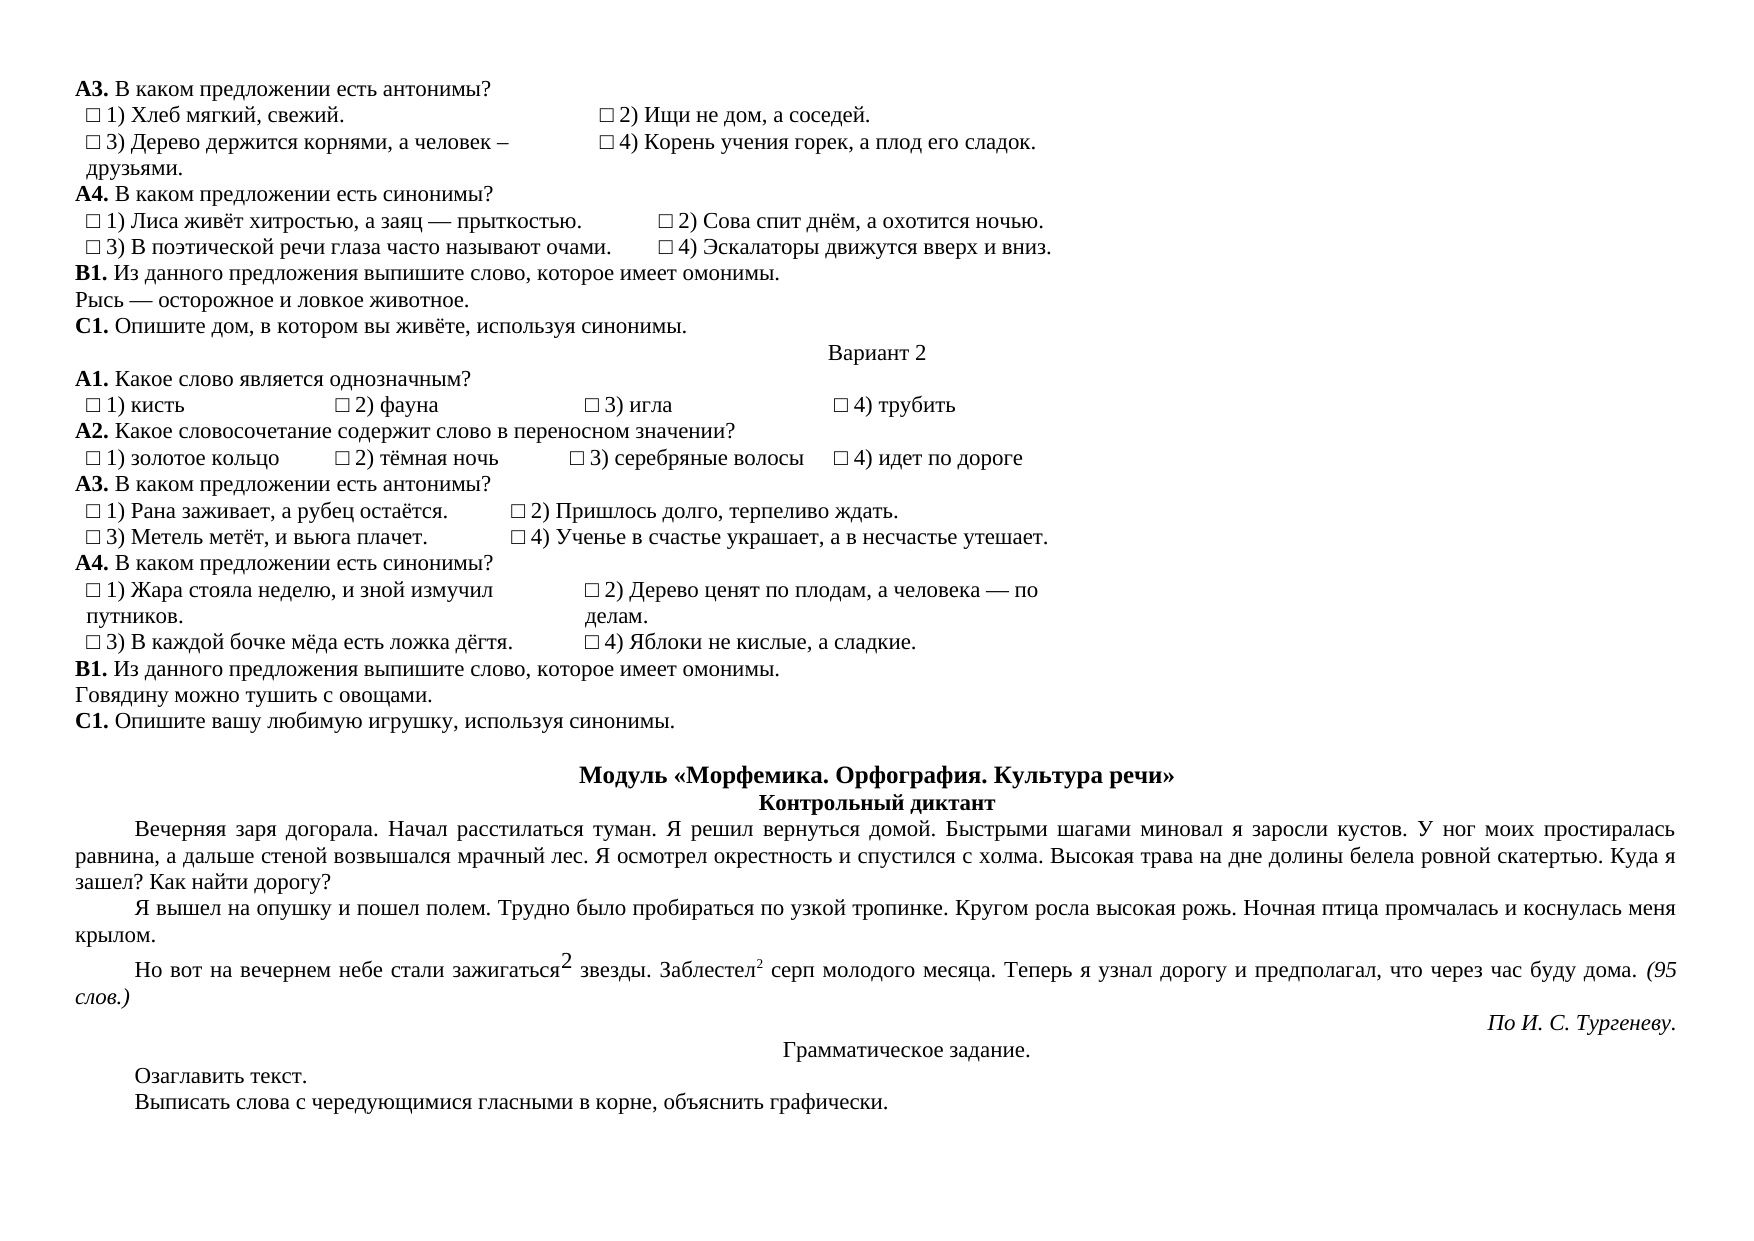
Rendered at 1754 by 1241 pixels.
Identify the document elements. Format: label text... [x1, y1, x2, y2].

table_header □ 1) Хлеб мягкий, свежий. [75, 101, 588, 128]
text А3. В каком предложении есть антонимы? [75, 75, 1679, 101]
text С1. Опишите вашу любимую игрушку, используя синонимы. [75, 707, 1679, 734]
text Рысь — осторожное и ловкое животное. [75, 286, 1679, 312]
table_cell □ 4) Яблоки не кислые, а сладкие. [574, 629, 1072, 655]
table_header □ 1) золотое кольцо [75, 444, 324, 470]
table_header □ 2) Сова спит днём, а охотится ночью. [647, 207, 1072, 233]
text А4. В каком предложении есть синонимы? [75, 549, 1679, 576]
text Выписать слова с чередующимися гласными в корне, объяснить графически. [75, 1088, 1679, 1115]
table_cell □ 3) В поэтической речи глаза часто называют очами. [75, 233, 647, 259]
text А3. В каком предложении есть антонимы? [75, 470, 1679, 497]
table_header □ 1) кисть [75, 391, 324, 418]
table_header □ 1) Лиса живёт хитростью, а заяц — прыткостью. [75, 207, 647, 233]
table_cell □ 4) Корень учения горек, а плод его сладок. [588, 128, 1072, 180]
table_cell □ 4) Эскалаторы движутся вверх и вниз. [647, 233, 1072, 259]
text Вариант 2 [75, 338, 1679, 365]
table_header □ 2) фауна [324, 391, 573, 418]
table_header □ 2) Пришлось долго, терпеливо ждать. [500, 497, 1072, 523]
table_cell □ 4) Ученье в счастье украшает, а в несчастье утешает. [500, 523, 1072, 549]
table_header □ 1) Рана заживает, а рубец остаётся. [75, 497, 500, 523]
table_header □ 1) Жара стояла неделю, и зной измучил путников. [75, 576, 573, 628]
text Озаглавить текст. [75, 1062, 1679, 1088]
table_cell □ 3) Дерево держится корнями, а человек – друзьями. [75, 128, 588, 180]
text В1. Из данного предложения выпишите слово, которое имеет омонимы. [75, 655, 1679, 681]
text А4. В каком предложении есть синонимы? [75, 180, 1679, 207]
text А1. Какое слово является однозначным? [75, 365, 1679, 391]
table_header □ 3) игла [574, 391, 823, 418]
text А2. Какое словосочетание содержит слово в переносном значении? [75, 418, 1679, 444]
table_cell □ 3) Метель метёт, и вьюга плачет. [75, 523, 500, 549]
text Модуль «Морфемика. Орфография. Культура речи» [75, 760, 1679, 789]
text Я вышел на опушку и пошел полем. Трудно было пробираться по узкой тропинке. Кругом росла высокая рожь. Ночная птица промчалась и коснулась меня крылом. [75, 894, 1679, 947]
table_header □ 4) трубить [823, 391, 1072, 418]
text С1. Опишите дом, в котором вы живёте, используя синонимы. [75, 312, 1679, 338]
text По И. С. Тургеневу. [75, 1009, 1679, 1036]
text Контрольный диктант [75, 789, 1679, 815]
table_cell □ 3) В каждой бочке мёда есть ложка дёгтя. [75, 629, 573, 655]
table_header □ 4) идет по дороге [823, 444, 1072, 470]
table_header □ 3) серебряные волосы [559, 444, 823, 470]
table_header □ 2) Дерево ценят по плодам, а человека — по делам. [574, 576, 1072, 628]
text Грамматическое задание. [75, 1036, 1679, 1062]
text Вечерняя заря догорала. Начал расстилаться туман. Я решил вернуться домой. Быстрыми шагами миновал я заросли кустов. У ног моих простиралась равнина, а дальше стеной возвышался мрачный лес. Я осмотрел окрестность и спустился с холма. Высокая трава на дне долины белела ровной скатертью. Куда я зашел? Как найти дорогу? [75, 815, 1679, 894]
text В1. Из данного предложения выпишите слово, которое имеет омонимы. [75, 259, 1679, 286]
table_header □ 2) Ищи не дом, а соседей. [588, 101, 1072, 128]
text Но вот на вечернем небе стали зажигаться2 звезды. Заблестел2 серп молодого месяца. Теперь я узнал дорогу и предполагал, что через час буду дома. (95 слов.) [75, 947, 1679, 1009]
table_header □ 2) тёмная ночь [324, 444, 559, 470]
text Говядину можно тушить с овощами. [75, 681, 1679, 707]
